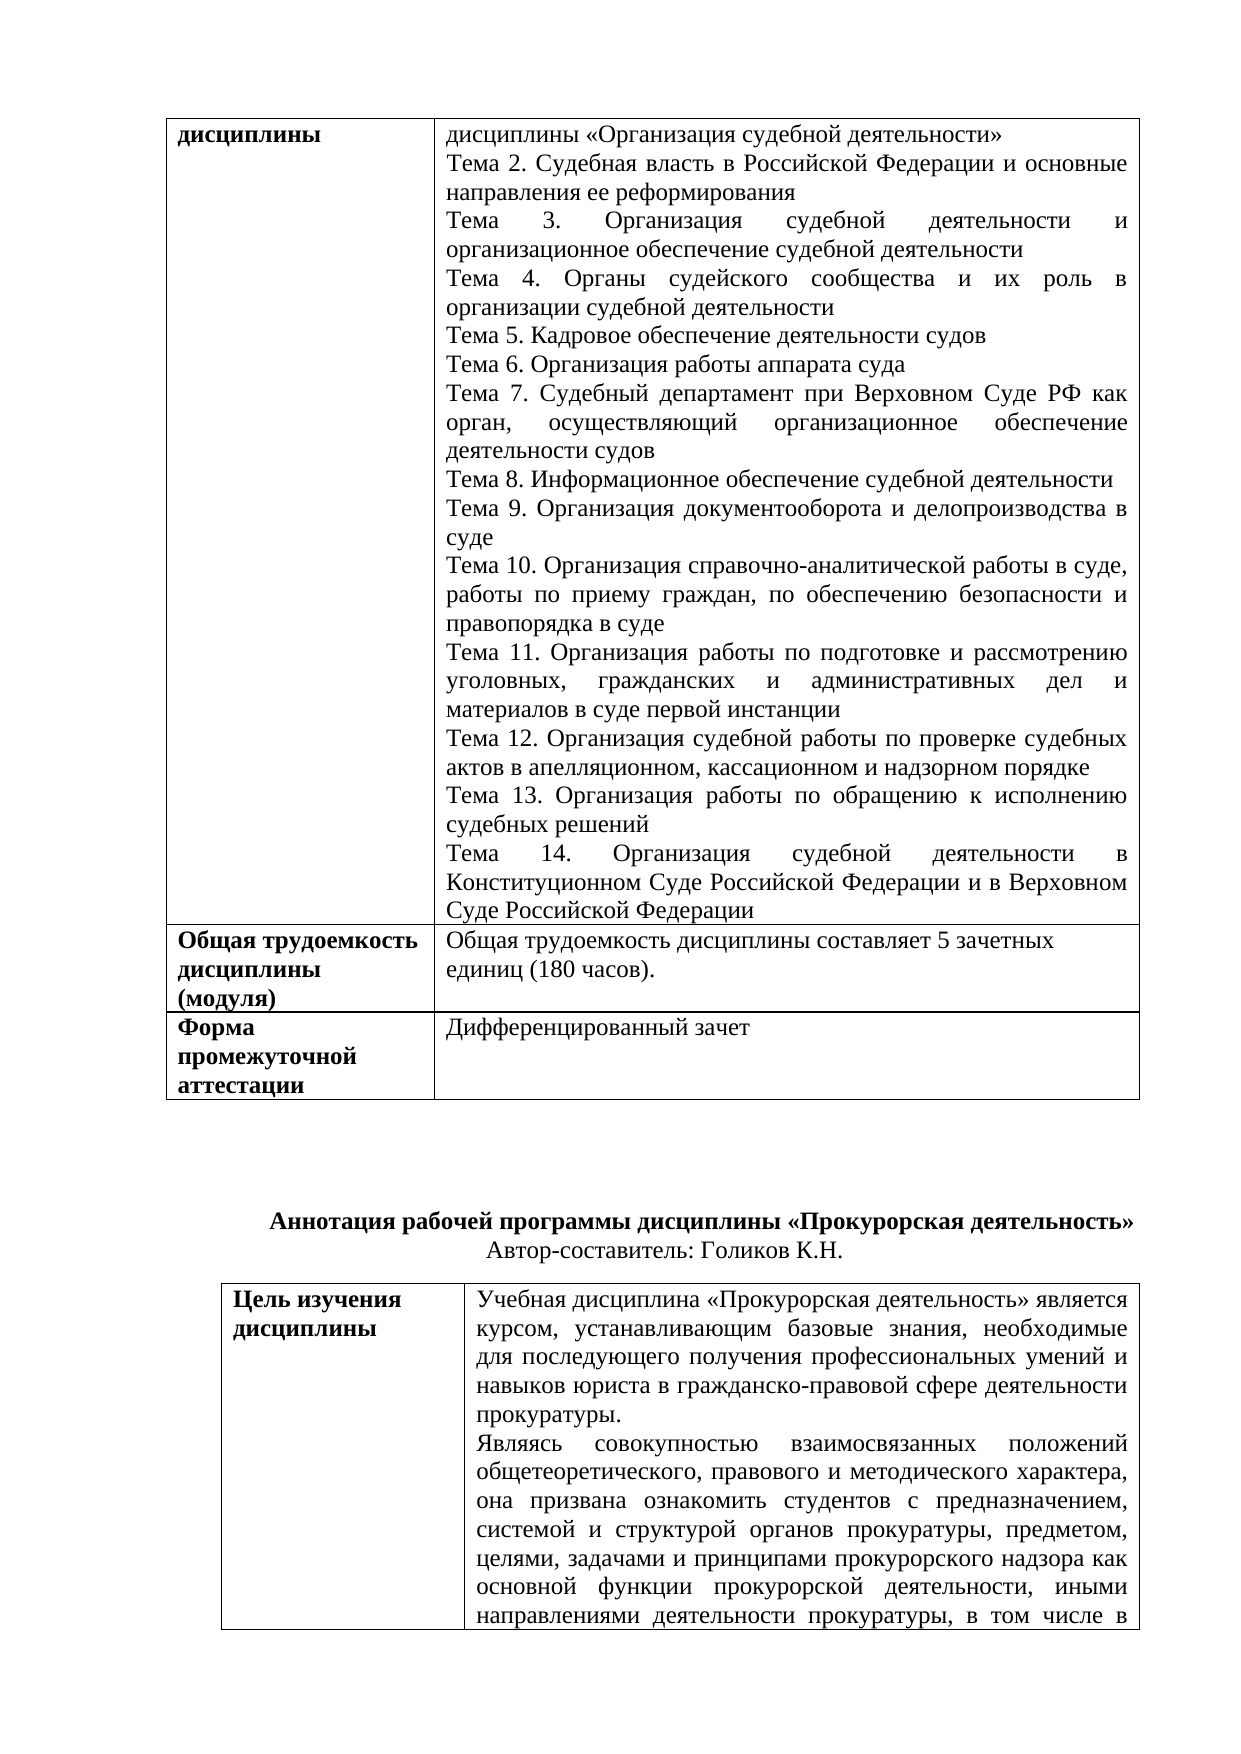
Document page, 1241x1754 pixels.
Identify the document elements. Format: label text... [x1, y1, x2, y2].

text Автор-составитель: Голиков К.Н. [177, 1235, 1152, 1264]
table_cell Общая трудоемкость дисциплины (модуля) [167, 925, 434, 1011]
table_cell Форма промежуточной аттестации [167, 1013, 434, 1099]
table_cell Дифференцированный зачет [435, 1013, 1139, 1099]
table_cell Общая трудоемкость дисциплины составляет 5 зачетных единиц (180 часов). [435, 925, 1139, 1011]
text Аннотация рабочей программы дисциплины «Прокурорская деятельность» [177, 1206, 1152, 1235]
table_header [222, 1284, 464, 1629]
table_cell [167, 119, 434, 924]
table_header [465, 1284, 1139, 1629]
